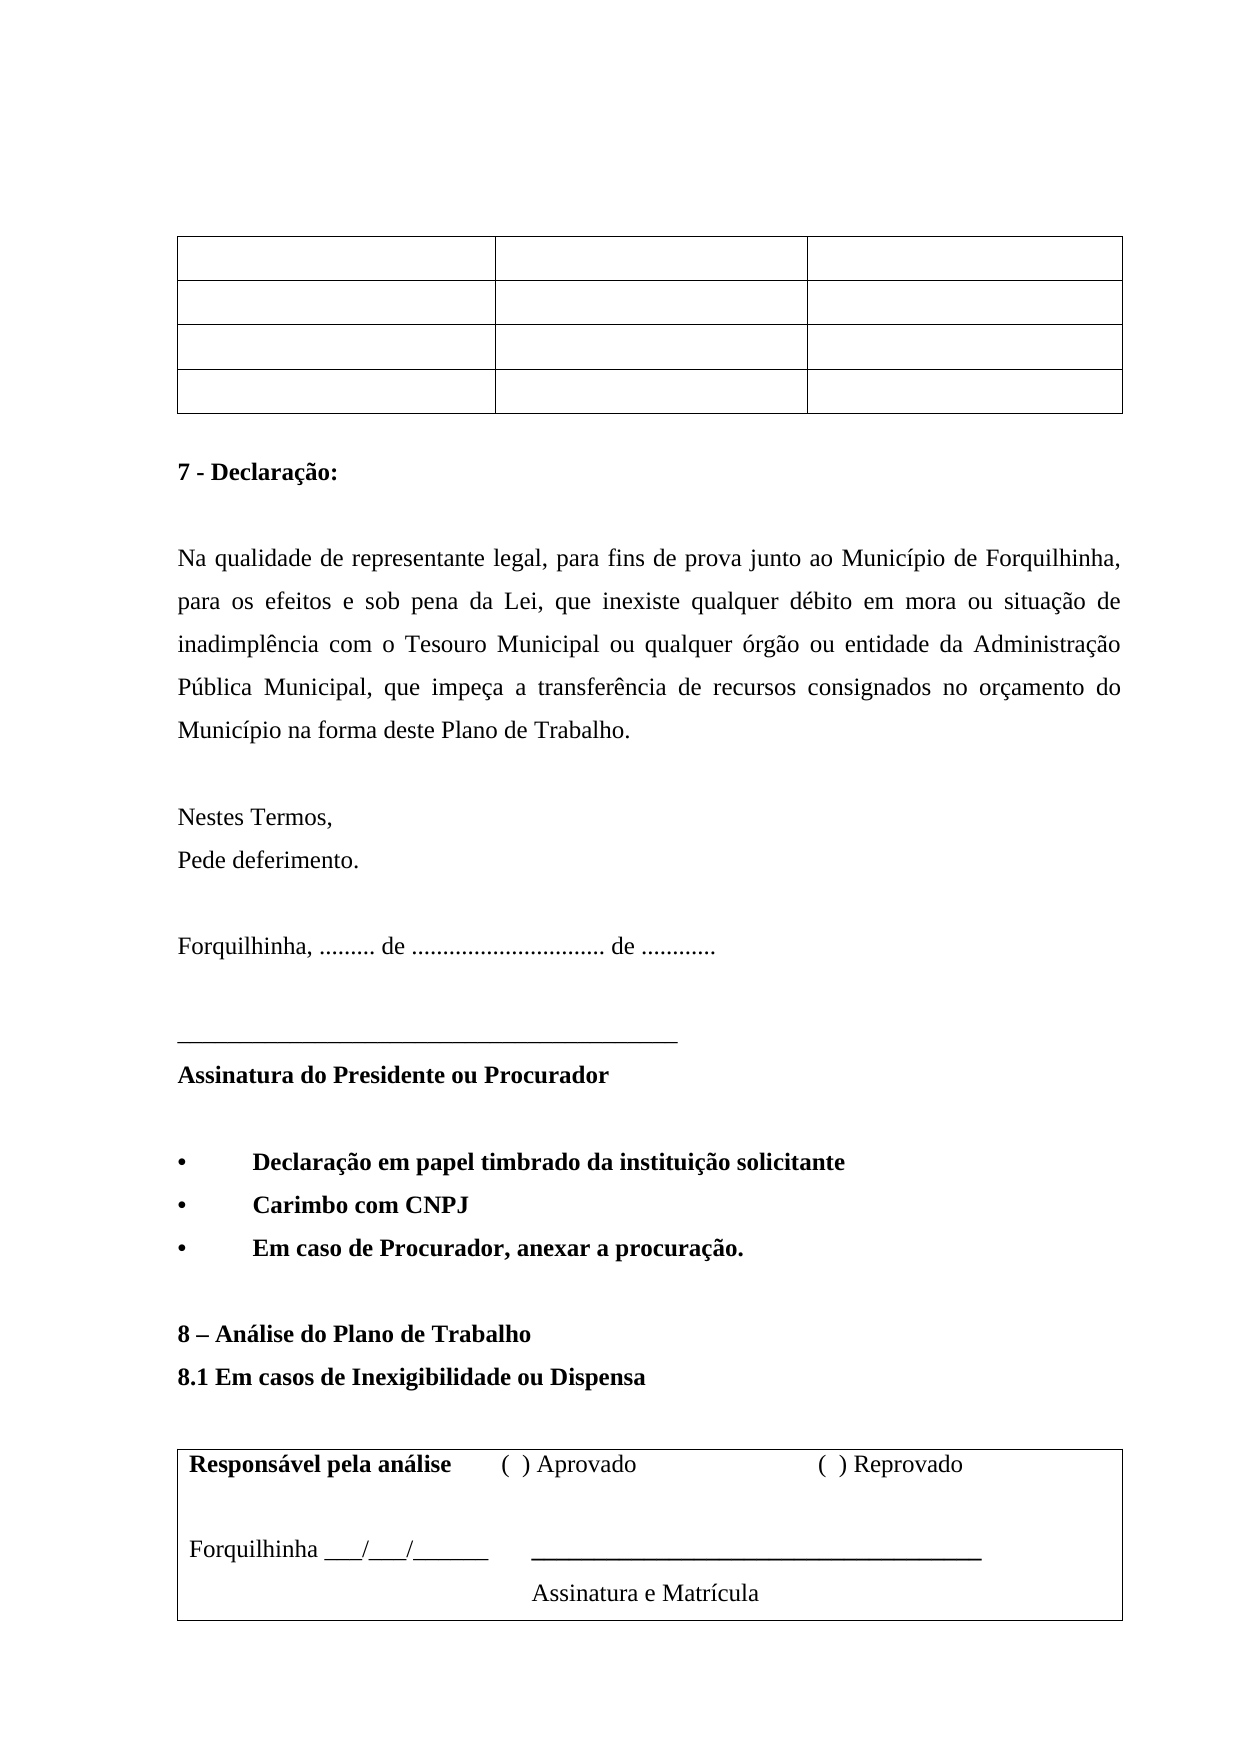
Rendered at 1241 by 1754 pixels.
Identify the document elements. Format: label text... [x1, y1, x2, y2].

table_cell [496, 237, 807, 280]
table_cell [808, 237, 1122, 280]
text Assinatura do Presidente ou Procurador [177, 1060, 1122, 1089]
table_cell [496, 281, 807, 324]
table_cell [496, 370, 807, 412]
table_cell [808, 281, 1122, 324]
list Carimbo com CNPJ [177, 1190, 1122, 1218]
text 8.1 Em casos de Inexigibilidade ou Dispensa [177, 1362, 1122, 1391]
list Em caso de Procurador, anexar a procuração. [177, 1233, 1122, 1262]
text Forquilhinha, ......... de ............................... de ............ [177, 931, 1122, 960]
text Nestes Termos, [177, 802, 1122, 830]
table_cell Forquilhinha ___/___/______ [178, 1491, 520, 1619]
text 7 - Declaração: [177, 457, 1122, 485]
text 8 – Análise do Plano de Trabalho [177, 1319, 1122, 1348]
list Declaração em papel timbrado da instituição solicitante [177, 1147, 1122, 1175]
table_cell [808, 370, 1122, 412]
text Na qualidade de representante legal, para fins de prova junto ao Município de Forquilhinha, para os efeitos e sob pena da Lei, que inexiste qualquer débito em mora ou situação de inadimplência com o Tesouro Municipal ou qualquer órgão ou entidade da Administração Pública Municipal, que impeça a transferência de recursos consignados no orçamento do Município na forma deste Plano de Trabalho. [177, 543, 1122, 744]
text Pede deferimento. [177, 845, 1122, 873]
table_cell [520, 1491, 1122, 1619]
table_cell [178, 325, 495, 368]
table_cell [178, 281, 495, 324]
table_cell [178, 370, 495, 412]
table_header ( ) Reprovado [807, 1450, 1122, 1491]
table_cell [496, 325, 807, 368]
table_cell [178, 237, 495, 280]
text ________________________________________ [177, 1017, 1122, 1046]
table_header ( ) Aprovado [490, 1450, 807, 1491]
table_cell [808, 325, 1122, 368]
table_header Responsável pela análise [178, 1450, 490, 1491]
